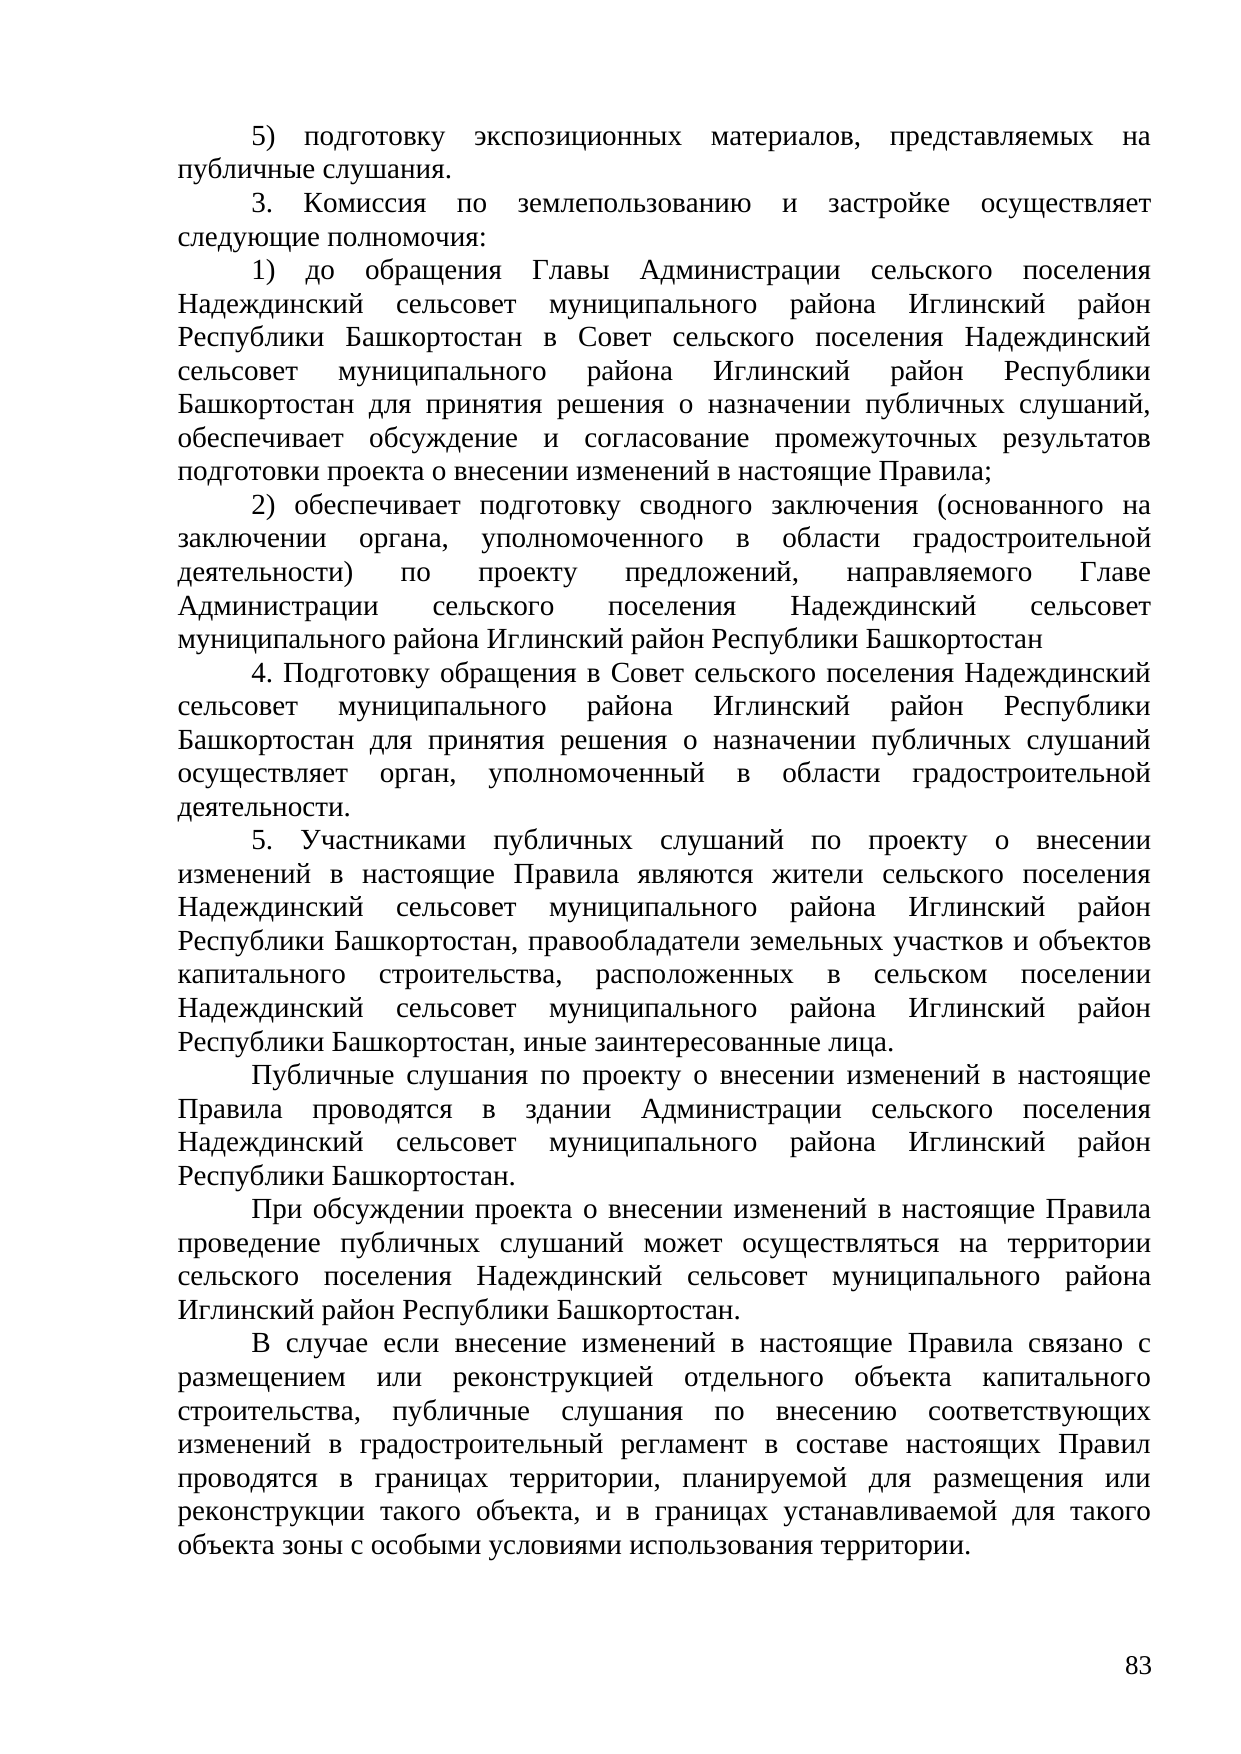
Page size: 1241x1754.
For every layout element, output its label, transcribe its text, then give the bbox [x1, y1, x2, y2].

text 4. Подготовку обращения в Совет сельского поселения Надеждинский сельсовет муниципального района Иглинский район Республики Башкортостан для принятия решения о назначении публичных слушаний осуществляет орган, уполномоченный в области градостроительной деятельности. [177, 655, 1152, 822]
text 1) до обращения Главы Администрации сельского поселения Надеждинский сельсовет муниципального района Иглинский район Республики Башкортостан в Совет сельского поселения Надеждинский сельсовет муниципального района Иглинский район Республики Башкортостан для принятия решения о назначении публичных слушаний, обеспечивает обсуждение и согласование промежуточных результатов подготовки проекта о внесении изменений в настоящие Правила; [177, 252, 1152, 487]
text 5) подготовку экспозиционных материалов, представляемых на публичные слушания. [177, 118, 1152, 185]
text При обсуждении проекта о внесении изменений в настоящие Правила проведение публичных слушаний может осуществляться на территории сельского поселения Надеждинский сельсовет муниципального района Иглинский район Республики Башкортостан. [177, 1191, 1152, 1326]
text В случае если внесение изменений в настоящие Правила связано с размещением или реконструкцией отдельного объекта капитального строительства, публичные слушания по внесению соответствующих изменений в градостроительный регламент в составе настоящих Правил проводятся в границах территории, планируемой для размещения или реконструкции такого объекта, и в границах устанавливаемой для такого объекта зоны с особыми условиями использования территории. [177, 1326, 1152, 1560]
text 2) обеспечивает подготовку сводного заключения (основанного на заключении органа, уполномоченного в области градостроительной деятельности) по проекту предложений, направляемого Главе Администрации сельского поселения Надеждинский сельсовет муниципального района Иглинский район Республики Башкортостан [177, 487, 1152, 655]
text 5. Участниками публичных слушаний по проекту о внесении изменений в настоящие Правила являются жители сельского поселения Надеждинский сельсовет муниципального района Иглинский район Республики Башкортостан, правообладатели земельных участков и объектов капитального строительства, расположенных в сельском поселении Надеждинский сельсовет муниципального района Иглинский район Республики Башкортостан, иные заинтересованные лица. [177, 822, 1152, 1057]
text Публичные слушания по проекту о внесении изменений в настоящие Правила проводятся в здании Администрации сельского поселения Надеждинский сельсовет муниципального района Иглинский район Республики Башкортостан. [177, 1057, 1152, 1191]
text 3. Комиссия по землепользованию и застройке осуществляет следующие полномочия: [177, 185, 1152, 252]
